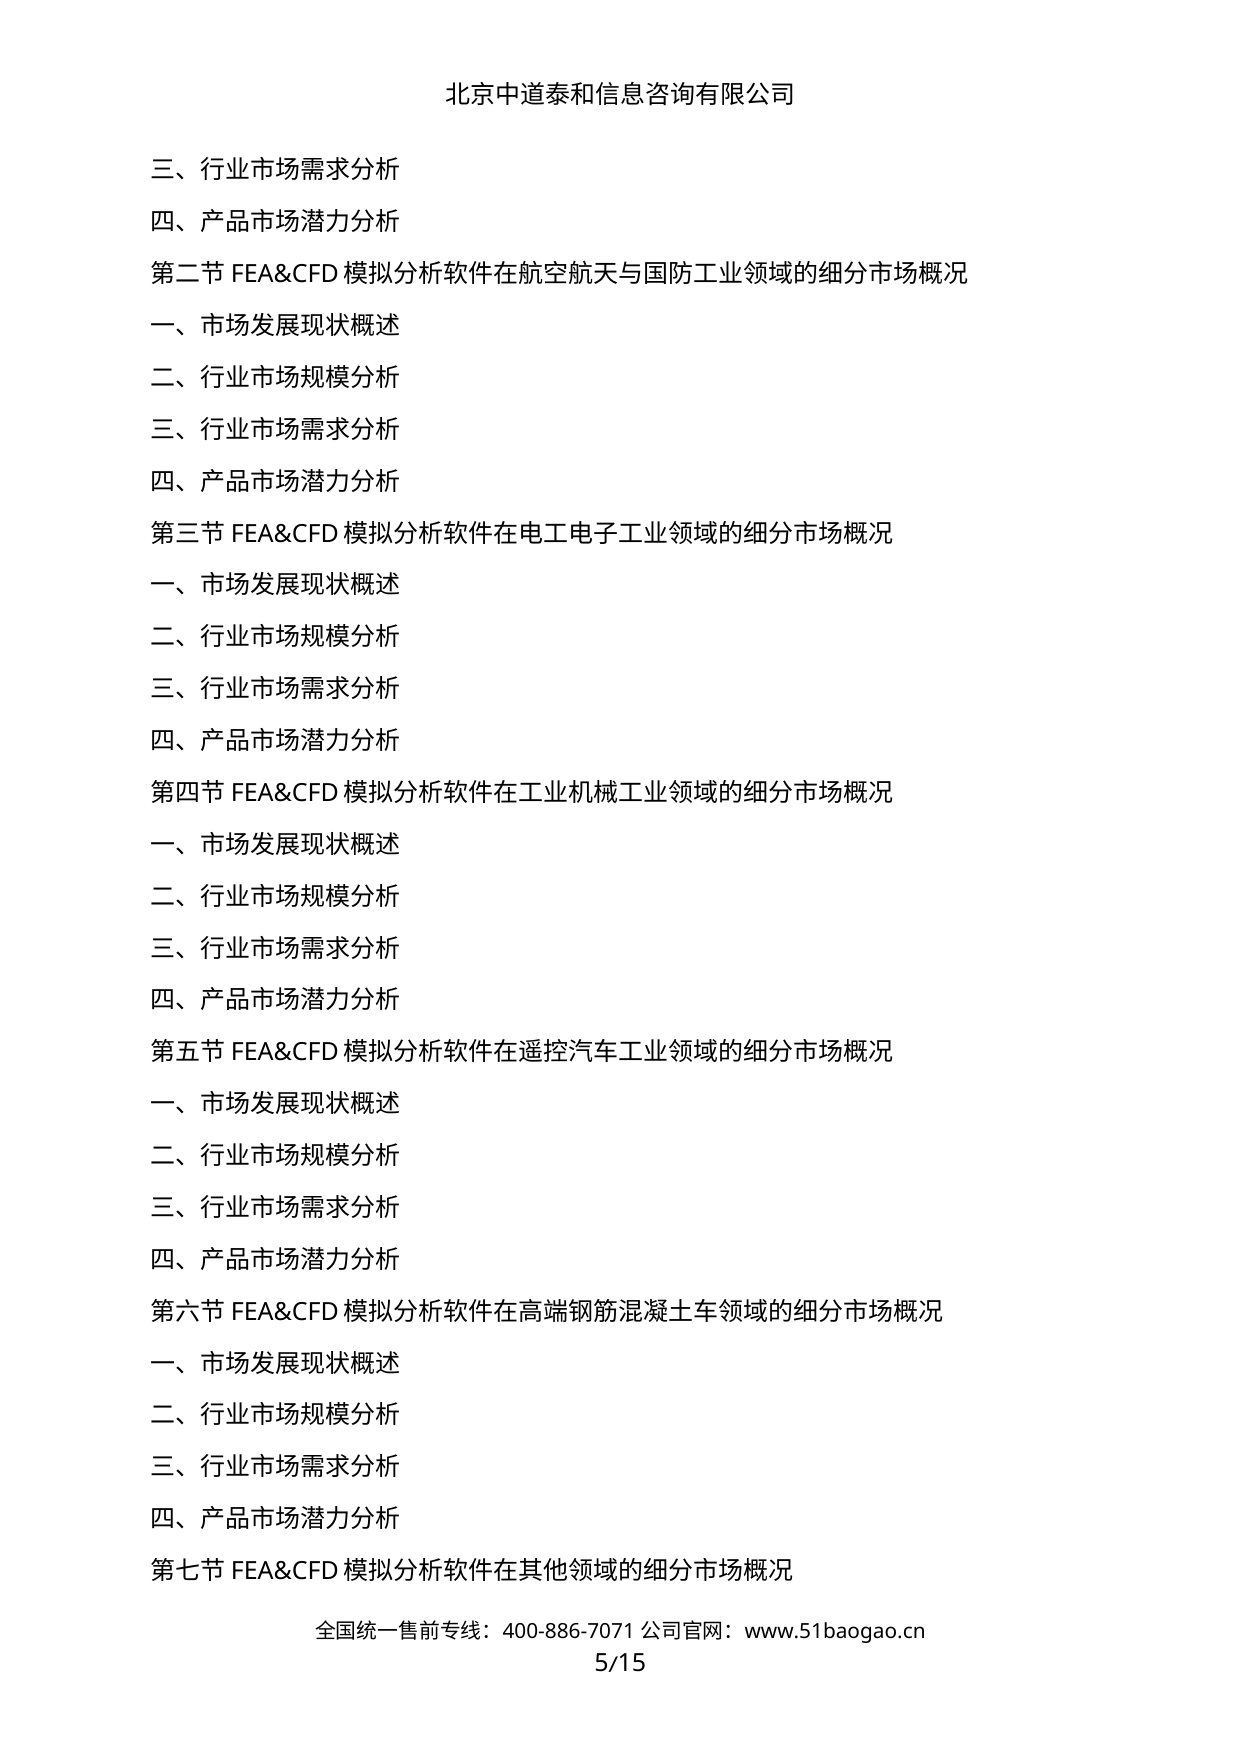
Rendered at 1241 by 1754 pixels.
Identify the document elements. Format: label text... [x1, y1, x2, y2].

text 三、行业市场需求分析 [150, 409, 1090, 446]
text 第七节 FEA&CFD模拟分析软件在其他领域的细分市场概况 [150, 1551, 1090, 1587]
text 三、行业市场需求分析 [150, 150, 1090, 186]
text 二、行业市场规模分析 [150, 1136, 1090, 1172]
text 二、行业市场规模分析 [150, 876, 1090, 912]
text 四、产品市场潜力分析 [150, 461, 1090, 497]
text 三、行业市场需求分析 [150, 669, 1090, 705]
text 一、市场发展现状概述 [150, 306, 1090, 342]
text 一、市场发展现状概述 [150, 1084, 1090, 1120]
text 四、产品市场潜力分析 [150, 1239, 1090, 1276]
text 四、产品市场潜力分析 [150, 202, 1090, 238]
text 三、行业市场需求分析 [150, 1447, 1090, 1483]
text 第六节 FEA&CFD模拟分析软件在高端钢筋混凝土车领域的细分市场概况 [150, 1291, 1090, 1327]
text 一、市场发展现状概述 [150, 1343, 1090, 1379]
text 三、行业市场需求分析 [150, 928, 1090, 964]
text 第五节 FEA&CFD模拟分析软件在遥控汽车工业领域的细分市场概况 [150, 1032, 1090, 1068]
text 四、产品市场潜力分析 [150, 1499, 1090, 1535]
text 第三节 FEA&CFD模拟分析软件在电工电子工业领域的细分市场概况 [150, 513, 1090, 549]
text 二、行业市场规模分析 [150, 1395, 1090, 1431]
text 一、市场发展现状概述 [150, 565, 1090, 601]
text 四、产品市场潜力分析 [150, 721, 1090, 757]
text 四、产品市场潜力分析 [150, 980, 1090, 1016]
text 二、行业市场规模分析 [150, 617, 1090, 653]
text 三、行业市场需求分析 [150, 1187, 1090, 1224]
text 一、市场发展现状概述 [150, 824, 1090, 861]
text 二、行业市场规模分析 [150, 357, 1090, 394]
text 第四节 FEA&CFD模拟分析软件在工业机械工业领域的细分市场概况 [150, 772, 1090, 809]
text 第二节 FEA&CFD模拟分析软件在航空航天与国防工业领域的细分市场概况 [150, 254, 1090, 290]
